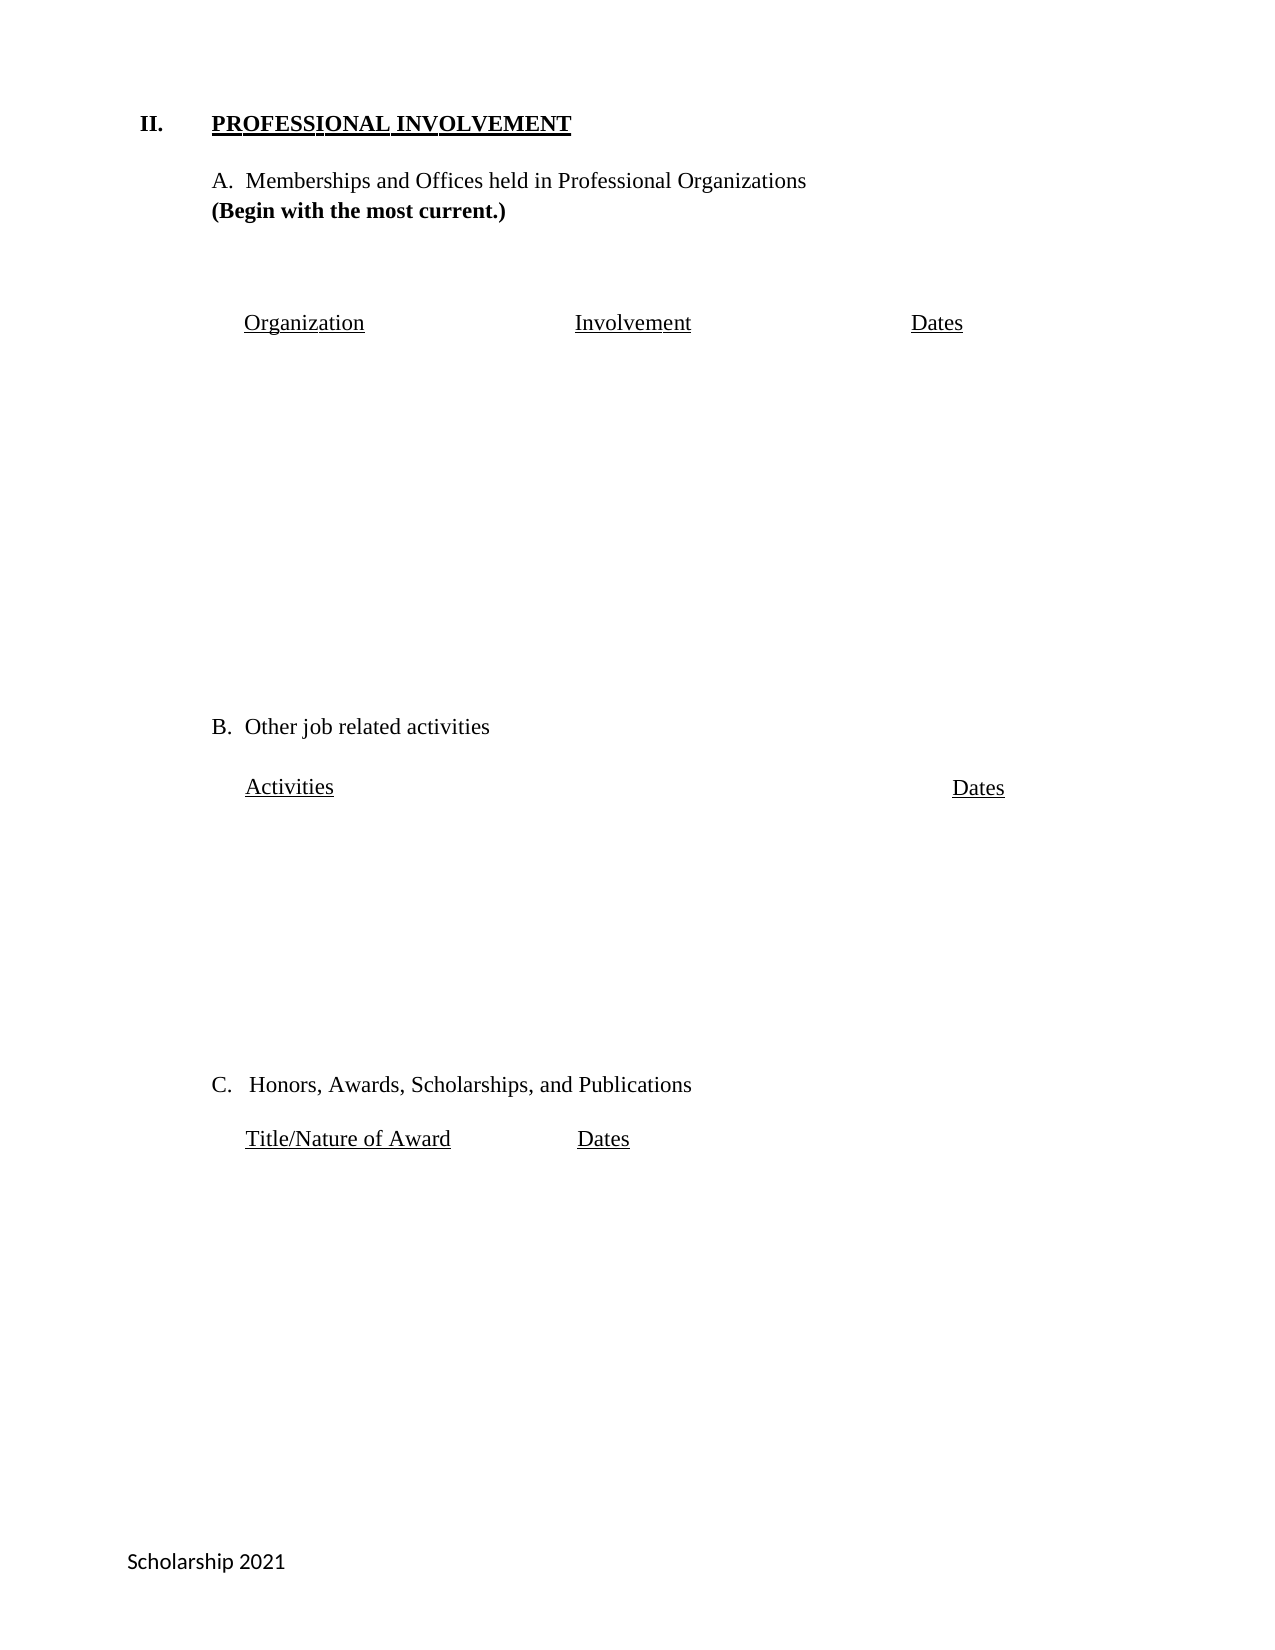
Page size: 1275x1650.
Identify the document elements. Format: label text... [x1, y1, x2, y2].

list Other job related activities [211, 713, 1098, 740]
text Title/Nature of Award Dates [127, 1125, 1096, 1151]
list Honors, Awards, Scholarships, and Publications [211, 1071, 1098, 1097]
text (Begin with the most current.) [211, 197, 1098, 224]
text II. PROFESSIONAL INVOLVEMENT [139, 109, 1098, 136]
list Memberships and Offices held in Professional Organizations [211, 168, 1098, 194]
text Organization Involvement Dates [187, 308, 1098, 334]
text Activities Dates [187, 773, 1098, 800]
